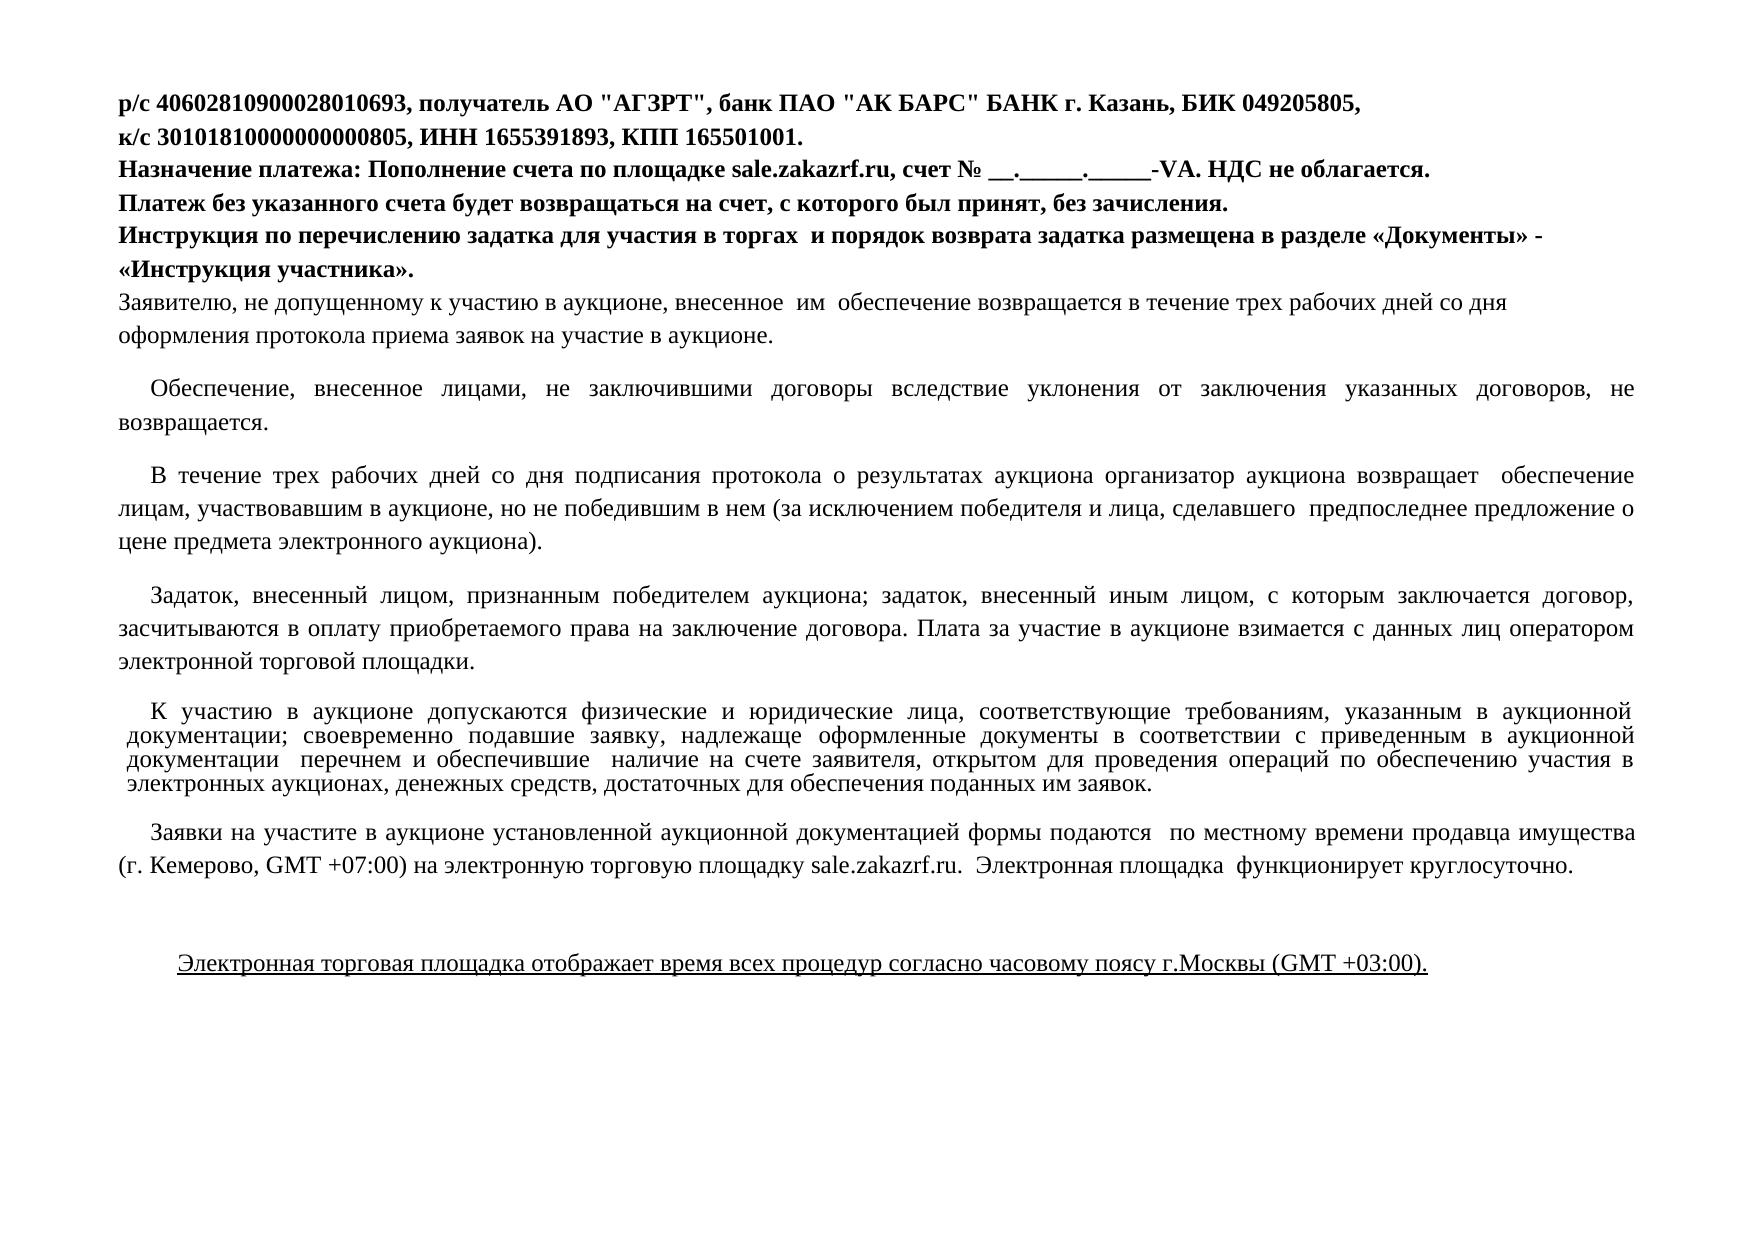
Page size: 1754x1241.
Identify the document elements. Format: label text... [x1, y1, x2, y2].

text Обеспечение, внесенное лицами, не заключившими договоры вследствие уклонения от заключения указанных договоров, не возвращается. [118, 373, 1636, 435]
text К участию в аукционе допускаются физические и юридические лица, соответствующие требованиям, указанным в аукционной документации; своевременно подавшие заявку, надлежаще оформленные документы в соответствии с приведенным в аукционной документации перечнем и обеспечившие наличие на счете заявителя, открытом для проведения операций по обеспечению участия в электронных аукционах, денежных средств, достаточных для обеспечения поданных им заявок. [127, 700, 1635, 796]
text В течение трех рабочих дней со дня подписания протокола о результатах аукциона организатор аукциона возвращает обеспечение лицам, участвовавшим в аукционе, но не победившим в нем (за исключением победителя и лица, сделавшего предпоследнее предложение о цене предмета электронного аукциона). [118, 460, 1636, 555]
text Заявки на участите в аукционе установленной аукционной документацией формы подаются по местному времени продавца имущества (г. Кемерово, GMT +07:00) на электронную торговую площадку sale.zakazrf.ru. Электронная площадка функционирует круглосуточно. [118, 817, 1636, 879]
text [118, 88, 1636, 348]
text Электронная торговая площадка отображает время всех процедур согласно часовому поясу г.Москвы (GMT +03:00). [118, 948, 1636, 977]
text Задаток, внесенный лицом, признанным победителем аукциона; задаток, внесенный иным лицом, с которым заключается договор, засчитываются в оплату приобретаемого права на заключение договора. Плата за участие в аукционе взимается с данных лиц оператором электронной торговой площадки. [118, 580, 1636, 675]
